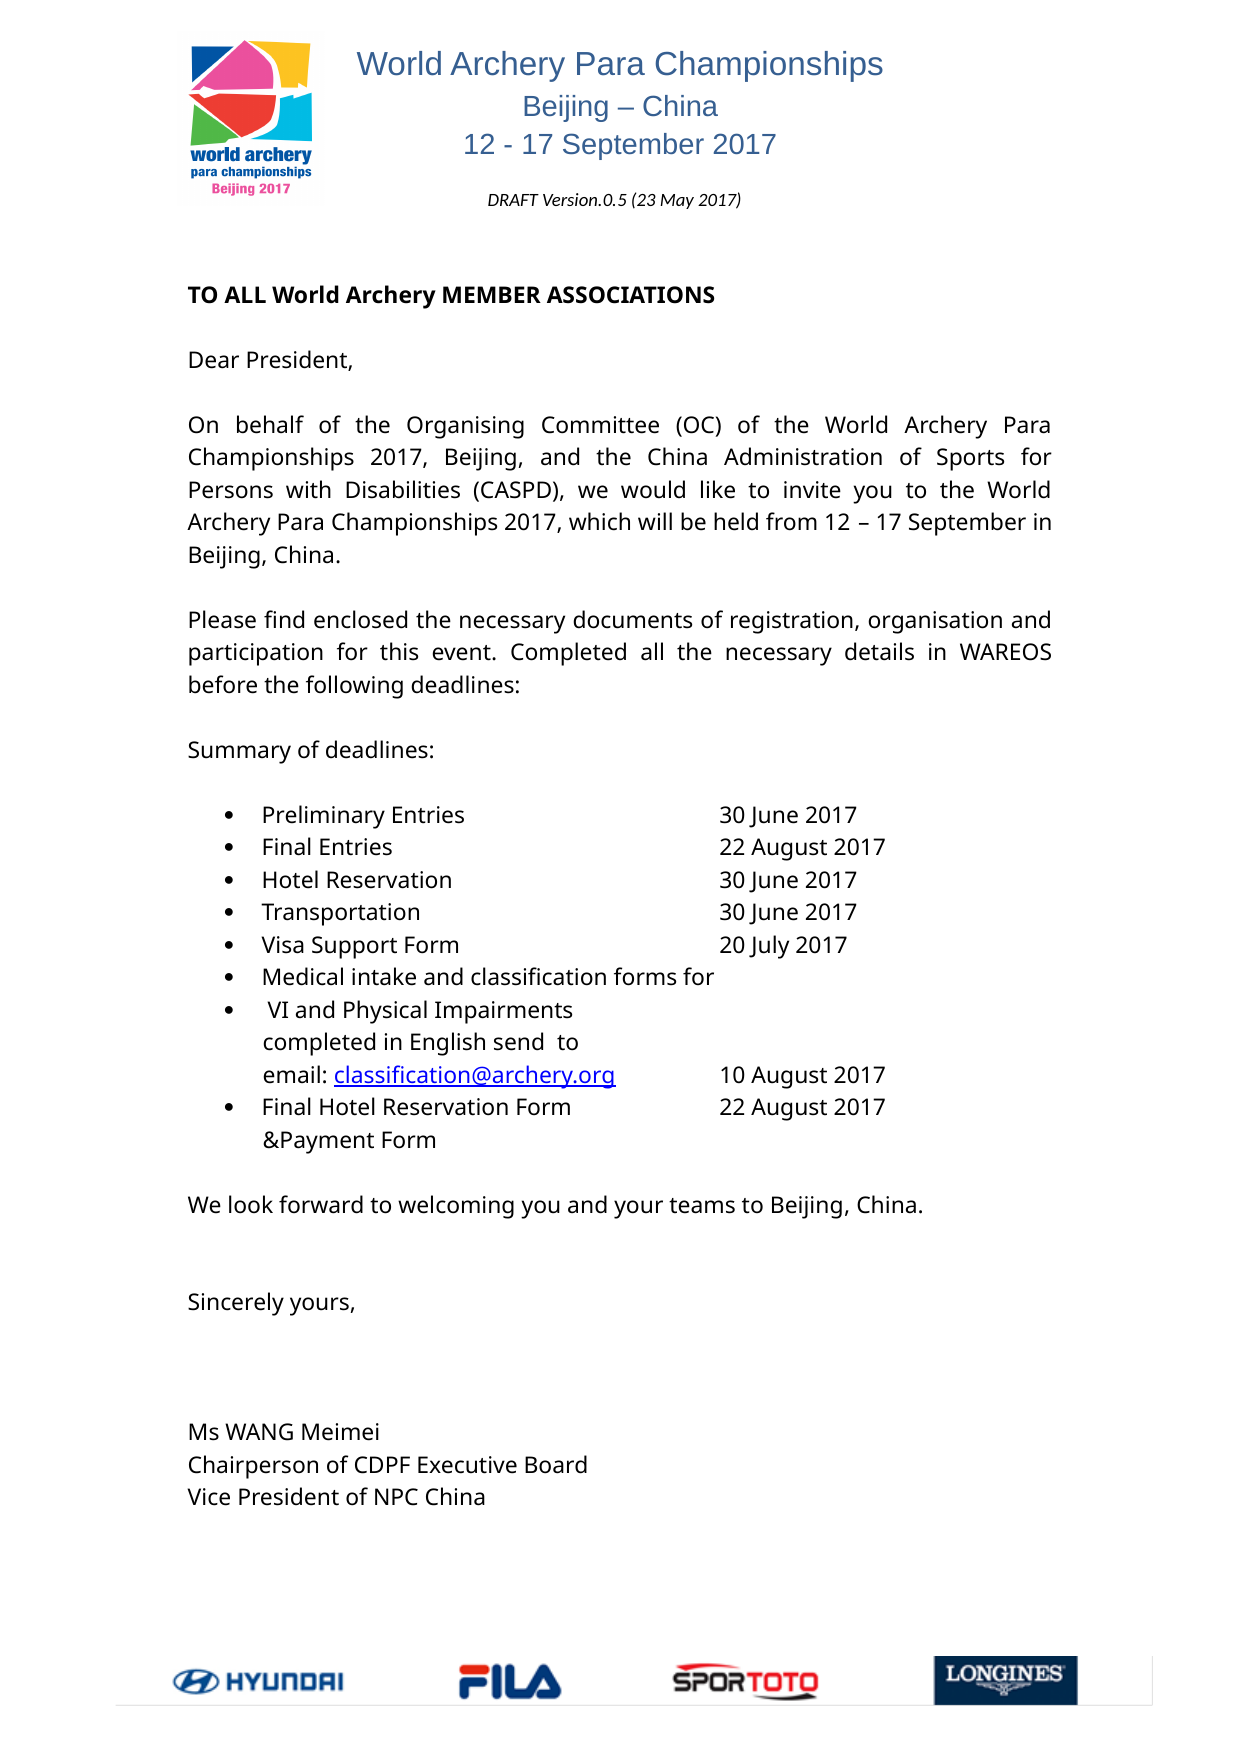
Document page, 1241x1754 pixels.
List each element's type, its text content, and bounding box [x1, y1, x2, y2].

text &Payment Form [262, 1123, 1053, 1156]
list Hotel Reservation 30 June 2017 [225, 863, 1053, 896]
text Summary of deadlines: [187, 733, 1053, 766]
text Vice President of NPC China [187, 1481, 1053, 1513]
list Preliminary Entries 30 June 2017 [225, 798, 1053, 831]
text email: classification@archery.org 10 August 2017 [262, 1058, 1053, 1091]
text Ms WANG Meimei [187, 1416, 1053, 1448]
text Chairperson of CDPF Executive Board [187, 1448, 1053, 1481]
text Dear President, [187, 343, 1053, 376]
list Medical intake and classification forms for [225, 961, 1053, 993]
text Sincerely yours, [187, 1286, 1053, 1318]
list Final Hotel Reservation Form 22 August 2017 [225, 1091, 1053, 1123]
text Please find enclosed the necessary documents of registration, organisation and participation for this event. Completed all the necessary details in WAREOS before the following deadlines: [187, 603, 1053, 701]
text On behalf of the Organising Committee (OC) of the World Archery Para Championships 2017, Beijing, and the China Administration of Sports for Persons with Disabilities (CASPD), we would like to invite you to the World Archery Para Championships 2017, which will be held from 12 – 17 September in Beijing, China. [187, 408, 1053, 571]
text We look forward to welcoming you and your teams to Beijing, China. [187, 1188, 1053, 1221]
list VI and Physical Impairments [225, 993, 1053, 1026]
text completed in English send to [262, 1026, 1053, 1058]
picture [115, 1656, 1154, 1707]
text TO ALL World Archery MEMBER ASSOCIATIONS [187, 278, 1053, 311]
list Visa Support Form 20 July 2017 [225, 928, 1053, 961]
list Transportation 30 June 2017 [225, 896, 1053, 928]
list Final Entries 22 August 2017 [225, 831, 1053, 863]
